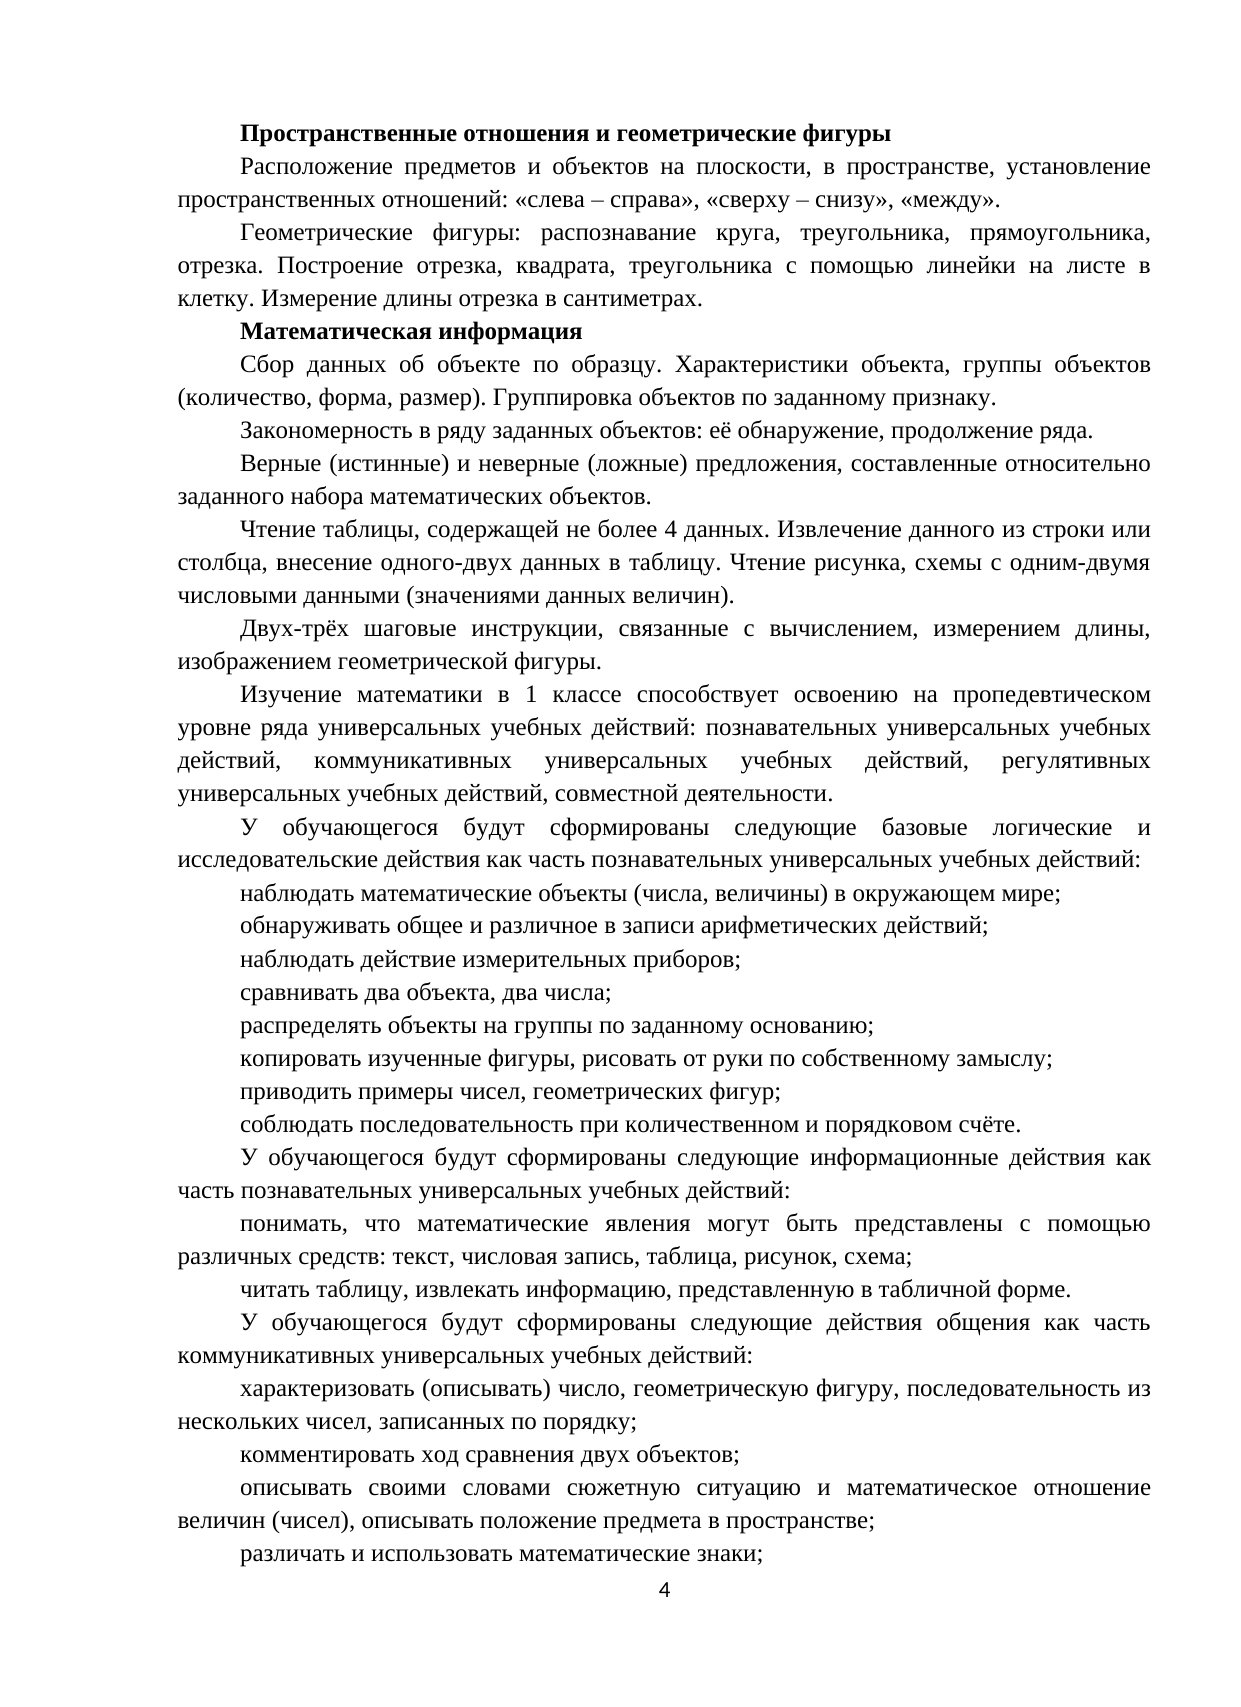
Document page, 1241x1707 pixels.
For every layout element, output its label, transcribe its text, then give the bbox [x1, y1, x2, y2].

text соблюдать последовательность при количественном и порядковом счёте. [177, 1109, 1152, 1137]
text читать таблицу, извлекать информацию, представленную в табличной форме. [177, 1274, 1152, 1303]
text копировать изученные фигуры, рисовать от руки по собственному замыслу; [177, 1043, 1152, 1071]
text различать и использовать математические знаки; [177, 1538, 1152, 1567]
text описывать своими словами сюжетную ситуацию и математическое отношение величин (чисел), описывать положение предмета в пространстве; [177, 1472, 1152, 1534]
text Расположение предметов и объектов на плоскости, в пространстве, установление пространственных отношений: «слева – справа», «сверху – снизу», «между». [177, 151, 1152, 213]
text распределять объекты на группы по заданному основанию; [177, 1010, 1152, 1038]
text сравнивать два объекта, два числа; [177, 977, 1152, 1005]
text Сбор данных об объекте по образцу. Характеристики объекта, группы объектов (количество, форма, размер). Группировка объектов по заданному признаку. [177, 349, 1152, 411]
text Математическая информация [177, 316, 1152, 345]
text Верные (истинные) и неверные (ложные) предложения, составленные относительно заданного набора математических объектов. [177, 448, 1152, 510]
text наблюдать математические объекты (числа, величины) в окружающем мире; [177, 878, 1152, 906]
text У обучающегося будут сформированы следующие информационные действия как часть познавательных универсальных учебных действий: [177, 1142, 1152, 1203]
text наблюдать действие измерительных приборов; [177, 944, 1152, 972]
text Геометрические фигуры: распознавание круга, треугольника, прямоугольника, отрезка. Построение отрезка, квадрата, треугольника с помощью линейки на листе в клетку. Измерение длины отрезка в сантиметрах. [177, 217, 1152, 312]
text комментировать ход сравнения двух объектов; [177, 1439, 1152, 1468]
text Двух-трёх шаговые инструкции, связанные с вычислением, измерением длины, изображением геометрической фигуры. [177, 613, 1152, 675]
text Изучение математики в 1 классе способствует освоению на пропедевтическом уровне ряда универсальных учебных действий: познавательных универсальных учебных действий, коммуникативных универсальных учебных действий, регулятивных универсальных учебных действий, совместной деятельности. [177, 679, 1152, 807]
text Пространственные отношения и геометрические фигуры [177, 118, 1152, 147]
text обнаруживать общее и различное в записи арифметических действий; [177, 911, 1152, 939]
text Чтение таблицы, содержащей не более 4 данных. Извлечение данного из строки или столбца, внесение одного-двух данных в таблицу. Чтение рисунка, схемы с одним-двумя числовыми данными (значениями данных величин). [177, 514, 1152, 609]
text понимать, что математические явления могут быть представлены с помощью различных средств: текст, числовая запись, таблица, рисунок, схема; [177, 1208, 1152, 1269]
text У обучающегося будут сформированы следующие действия общения как часть коммуникативных универсальных учебных действий: [177, 1307, 1152, 1369]
text приводить примеры чисел, геометрических фигур; [177, 1076, 1152, 1104]
text У обучающегося будут сформированы следующие базовые логические и исследовательские действия как часть познавательных универсальных учебных действий: [177, 812, 1152, 873]
text характеризовать (описывать) число, геометрическую фигуру, последовательность из нескольких чисел, записанных по порядку; [177, 1373, 1152, 1435]
text Закономерность в ряду заданных объектов: её обнаружение, продолжение ряда. [177, 415, 1152, 444]
